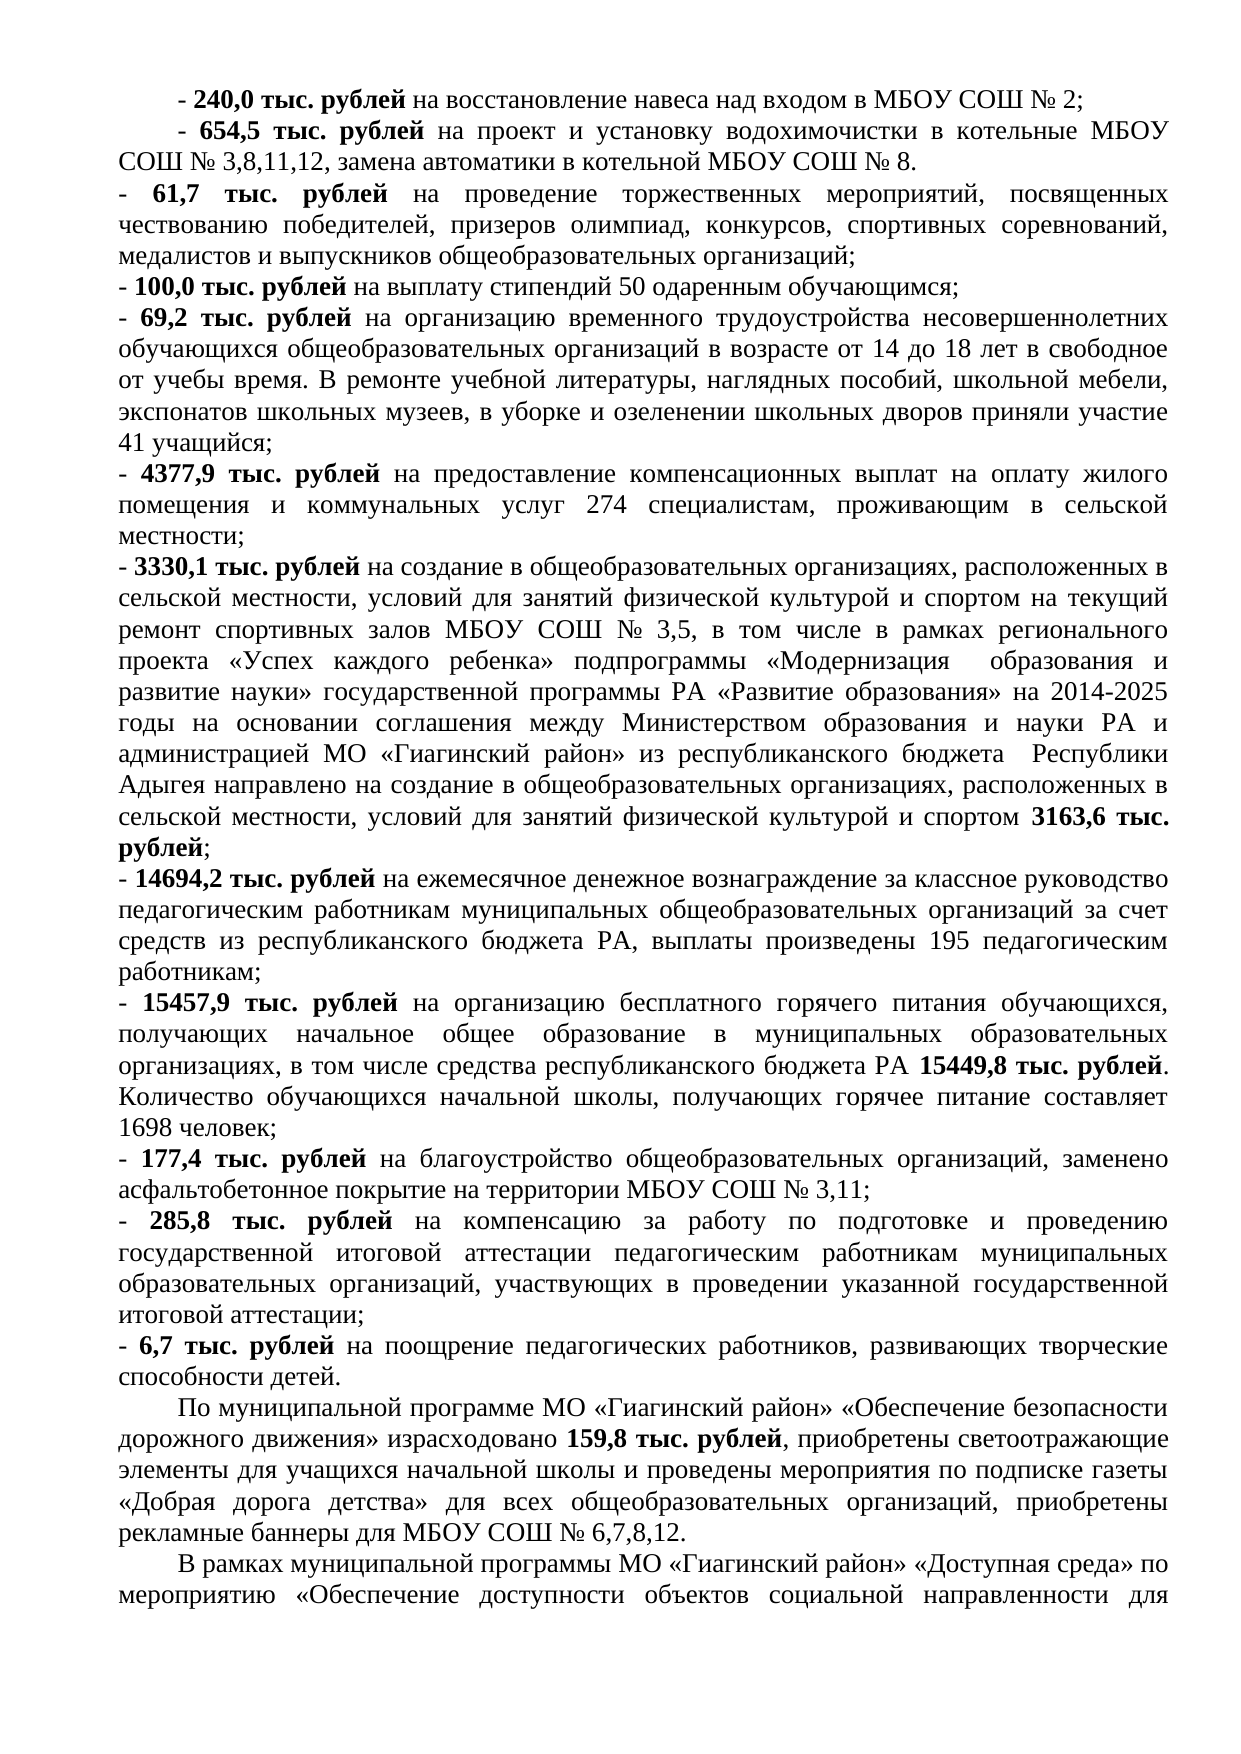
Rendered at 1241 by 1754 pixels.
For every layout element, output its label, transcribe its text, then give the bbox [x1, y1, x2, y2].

text - 6,7 тыс. рублей на поощрение педагогических работников, развивающих творческие способности детей. [118, 1329, 1169, 1391]
list - 177,4 тыс. рублей на благоустройство общеобразовательных организаций, заменено асфальтобетонное покрытие на территории МБОУ СОШ № 3,11; [118, 1142, 1169, 1204]
list - 69,2 тыс. рублей на организацию временного трудоустройства несовершеннолетних обучающихся общеобразовательных организаций в возрасте от 14 до 18 лет в свободное от учебы время. В ремонте учебной литературы, наглядных пособий, школьной мебели, экспонатов школьных музеев, в уборке и озеленении школьных дворов приняли участие 41 учащийся; [118, 301, 1169, 457]
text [118, 1547, 1169, 1609]
list - 240,0 тыс. рублей на восстановление навеса над входом в МБОУ СОШ № 2; [118, 83, 1169, 114]
list - 285,8 тыс. рублей на компенсацию за работу по подготовке и проведению государственной итоговой аттестации педагогическим работникам муниципальных образовательных организаций, участвующих в проведении указанной государственной итоговой аттестации; [118, 1204, 1169, 1329]
list - 4377,9 тыс. рублей на предоставление компенсационных выплат на оплату жилого помещения и коммунальных услуг 274 специалистам, проживающим в сельской местности; [118, 457, 1169, 550]
text - 100,0 тыс. рублей на выплату стипендий 50 одаренным обучающимся; [118, 270, 1169, 301]
list - 654,5 тыс. рублей на проект и установку водохимочистки в котельные МБОУ СОШ № 3,8,11,12, замена автоматики в котельной МБОУ СОШ № 8. [118, 114, 1169, 177]
list - 15457,9 тыс. рублей на организацию бесплатного горячего питания обучающихся, получающих начальное общее образование в муниципальных образовательных организациях, в том числе средства республиканского бюджета РА 15449,8 тыс. рублей. Количество обучающихся начальной школы, получающих горячее питание составляет 1698 человек; [118, 986, 1169, 1142]
text По муниципальной программе МО «Гиагинский район» «Обеспечение безопасности дорожного движения» израсходовано 159,8 тыс. рублей, приобретены светоотражающие элементы для учащихся начальной школы и проведены мероприятия по подписке газеты «Добрая дорога детства» для всех общеобразовательных организаций, приобретены рекламные баннеры для МБОУ СОШ № 6,7,8,12. [118, 1391, 1169, 1547]
list - 14694,2 тыс. рублей на ежемесячное денежное вознаграждение за классное руководство педагогическим работникам муниципальных общеобразовательных организаций за счет средств из республиканского бюджета РА, выплаты произведены 195 педагогическим работникам; [118, 862, 1169, 986]
list - 3330,1 тыс. рублей на создание в общеобразовательных организациях, расположенных в сельской местности, условий для занятий физической культурой и спортом на текущий ремонт спортивных залов МБОУ СОШ № 3,5, в том числе в рамках регионального проекта «Успех каждого ребенка» подпрограммы «Модернизация образования и развитие науки» государственной программы РА «Развитие образования» на 2014-2025 годы на основании соглашения между Министерством образования и науки РА и администрацией МО «Гиагинский район» из республиканского бюджета Республики Адыгея направлено на создание в общеобразовательных организациях, расположенных в сельской местности, условий для занятий физической культурой и спортом 3163,6 тыс. рублей; [118, 550, 1169, 862]
list - 61,7 тыс. рублей на проведение торжественных мероприятий, посвященных чествованию победителей, призеров олимпиад, конкурсов, спортивных соревнований, медалистов и выпускников общеобразовательных организаций; [118, 177, 1169, 270]
